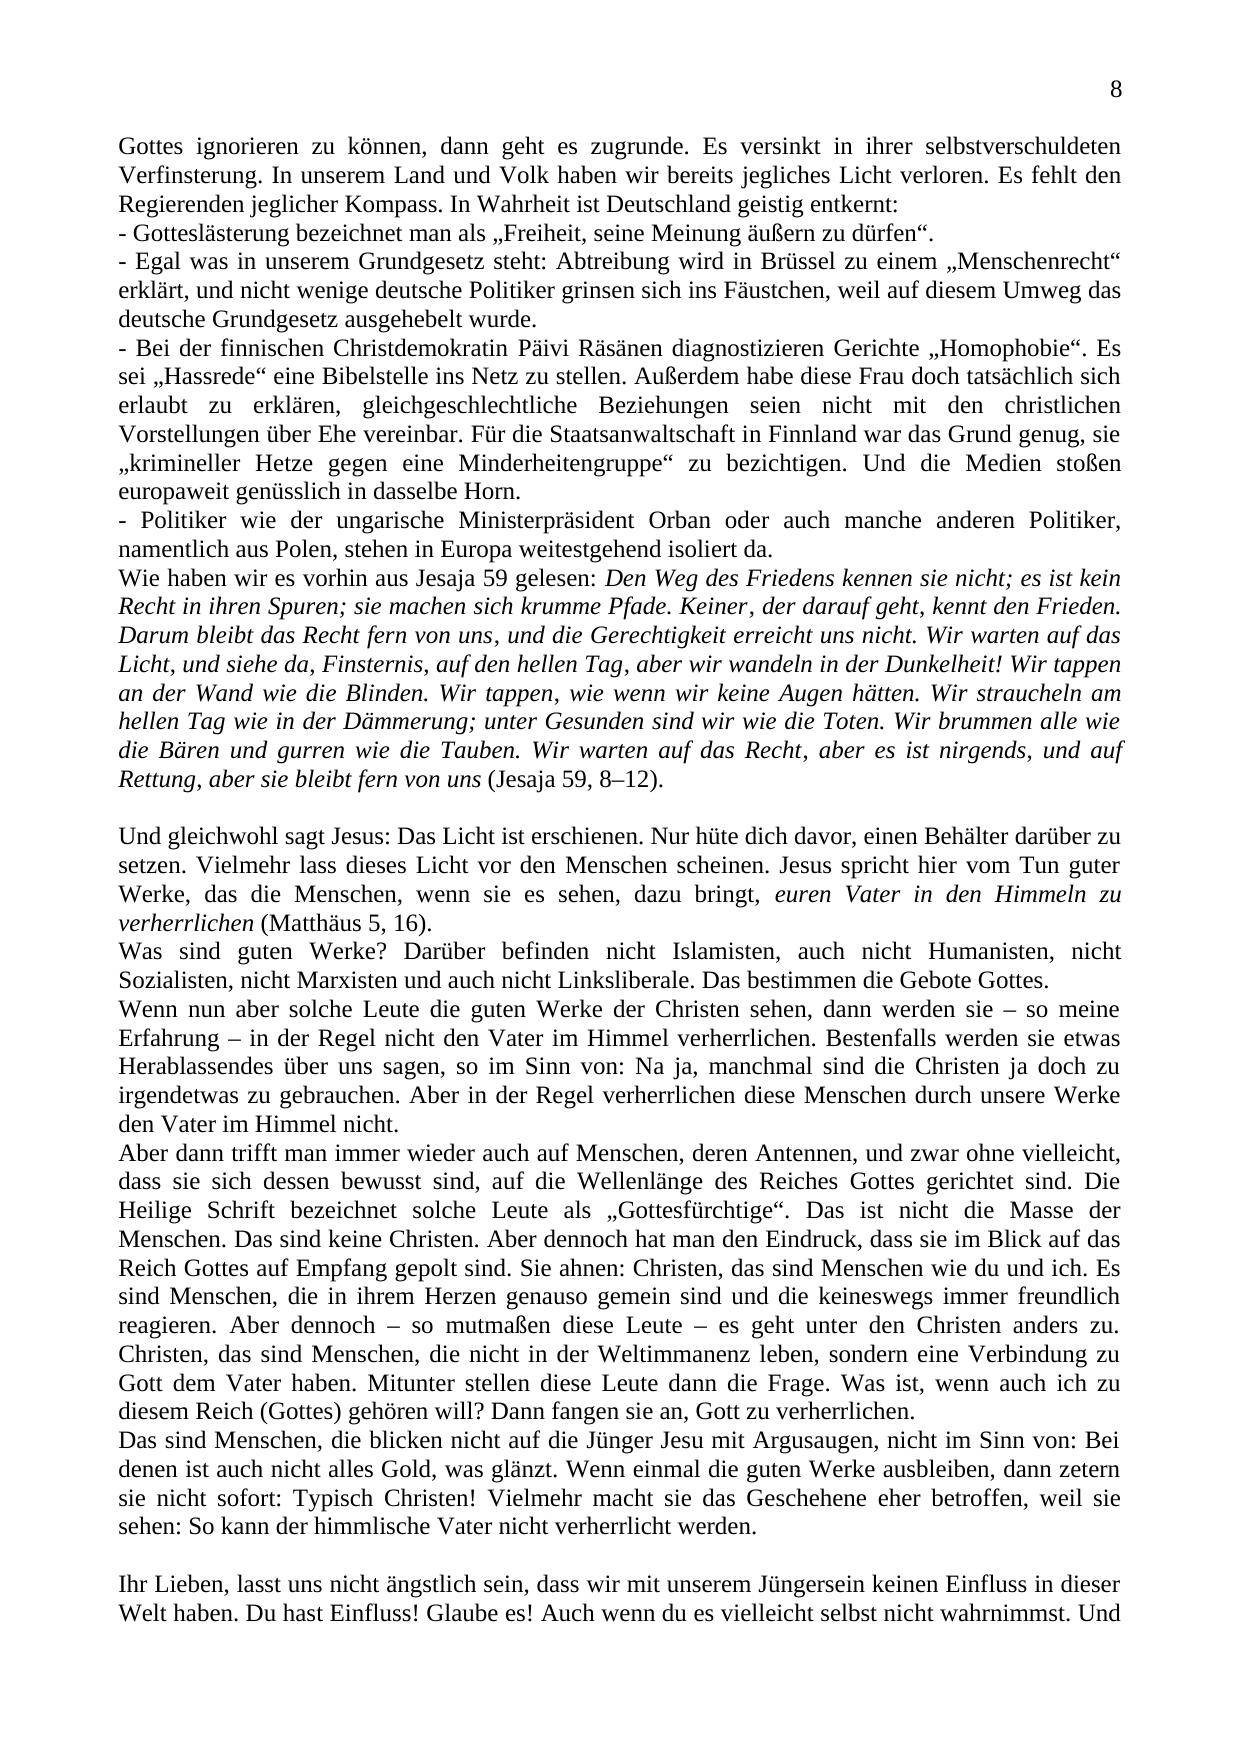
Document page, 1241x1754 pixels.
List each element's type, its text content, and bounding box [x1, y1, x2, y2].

text Und gleichwohl sagt Jesus: Das Licht ist erschienen. Nur hüte dich davor, einen Behälter darüber zu setzen. Vielmehr lass dieses Licht vor den Menschen scheinen. Jesus spricht hier vom Tun guter Werke, das die Menschen, wenn sie es sehen, dazu bringt, euren Vater in den Himmeln zu verherrlichen (Matthäus 5, 16). [118, 821, 1122, 936]
text - Egal was in unserem Grundgesetz steht: Abtreibung wird in Brüssel zu einem „Menschenrecht“ erklärt, und nicht wenige deutsche Politiker grinsen sich ins Fäustchen, weil auf diesem Umweg das deutsche Grundgesetz ausgehebelt wurde. [118, 246, 1122, 333]
text Das sind Menschen, die blicken nicht auf die Jünger Jesu mit Argusaugen, nicht im Sinn von: Bei denen ist auch nicht alles Gold, was glänzt. Wenn einmal die guten Werke ausbleiben, dann zetern sie nicht sofort: Typisch Christen! Vielmehr macht sie das Geschehene eher betroffen, weil sie sehen: So kann der himmlische Vater nicht verherrlicht werden. [118, 1425, 1122, 1540]
text - Gotteslästerung bezeichnet man als „Freiheit, seine Meinung äußern zu dürfen“. [118, 218, 1122, 246]
list Wie haben wir es vorhin aus Jesaja 59 gelesen: Den Weg des Friedens kennen sie nicht; es ist kein Recht in ihren Spuren; sie machen sich krumme Pfade. Keiner, der darauf geht, kennt den Frieden. Darum bleibt das Recht fern von uns, und die Gerechtigkeit erreicht uns nicht. Wir warten auf das Licht, und siehe da, Finsternis, auf den hellen Tag, aber wir wandeln in der Dunkelheit! Wir tappen an der Wand wie die Blinden. Wir tappen, wie wenn wir keine Augen hätten. Wir straucheln am hellen Tag wie in der Dämmerung; unter Gesunden sind wir wie die Toten. Wir brummen alle wie die Bären und gurren wie die Tauben. Wir warten auf das Recht, aber es ist nirgends, und auf Rettung, aber sie bleibt fern von uns (Jesaja 59, 8–12). [118, 563, 1122, 793]
text Was sind guten Werke? Darüber befinden nicht Islamisten, auch nicht Humanisten, nicht Sozialisten, nicht Marxisten und auch nicht Linksliberale. Das bestimmen die Gebote Gottes. [118, 936, 1122, 994]
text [118, 131, 1122, 218]
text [118, 1569, 1122, 1626]
list - Bei der finnischen Christdemokratin Päivi Räsänen diagnostizieren Gerichte „Homophobie“. Es sei „Hassrede“ eine Bibelstelle ins Netz zu stellen. Außerdem habe diese Frau doch tatsächlich sich erlaubt zu erklären, gleichgeschlechtliche Beziehungen seien nicht mit den christlichen Vorstellungen über Ehe vereinbar. Für die Staatsanwaltschaft in Finnland war das Grund genug, sie „krimineller Hetze gegen eine Minderheitengruppe“ zu bezichtigen. Und die Medien stoßen europaweit genüsslich in dasselbe Horn. [118, 333, 1122, 505]
text Aber dann trifft man immer wieder auch auf Menschen, deren Antennen, und zwar ohne vielleicht, dass sie sich dessen bewusst sind, auf die Wellenlänge des Reiches Gottes gerichtet sind. Die Heilige Schrift bezeichnet solche Leute als „Gottesfürchtige“. Das ist nicht die Masse der Menschen. Das sind keine Christen. Aber dennoch hat man den Eindruck, dass sie im Blick auf das Reich Gottes auf Empfang gepolt sind. Sie ahnen: Christen, das sind Menschen wie du und ich. Es sind Menschen, die in ihrem Herzen genauso gemein sind und die keineswegs immer freundlich reagieren. Aber dennoch – so mutmaßen diese Leute – es geht unter den Christen anders zu. Christen, das sind Menschen, die nicht in der Weltimmanenz leben, sondern eine Verbindung zu Gott dem Vater haben. Mitunter stellen diese Leute dann die Frage. Was ist, wenn auch ich zu diesem Reich (Gottes) gehören will? Dann fangen sie an, Gott zu verherrlichen. [118, 1138, 1122, 1425]
list - Politiker wie der ungarische Ministerpräsident Orban oder auch manche anderen Politiker, namentlich aus Polen, stehen in Europa weitestgehend isoliert da. [118, 505, 1122, 563]
text Wenn nun aber solche Leute die guten Werke der Christen sehen, dann werden sie – so meine Erfahrung – in der Regel nicht den Vater im Himmel verherrlichen. Bestenfalls werden sie etwas Herablassendes über uns sagen, so im Sinn von: Na ja, manchmal sind die Christen ja doch zu irgendetwas zu gebrauchen. Aber in der Regel verherrlichen diese Menschen durch unsere Werke den Vater im Himmel nicht. [118, 994, 1122, 1138]
